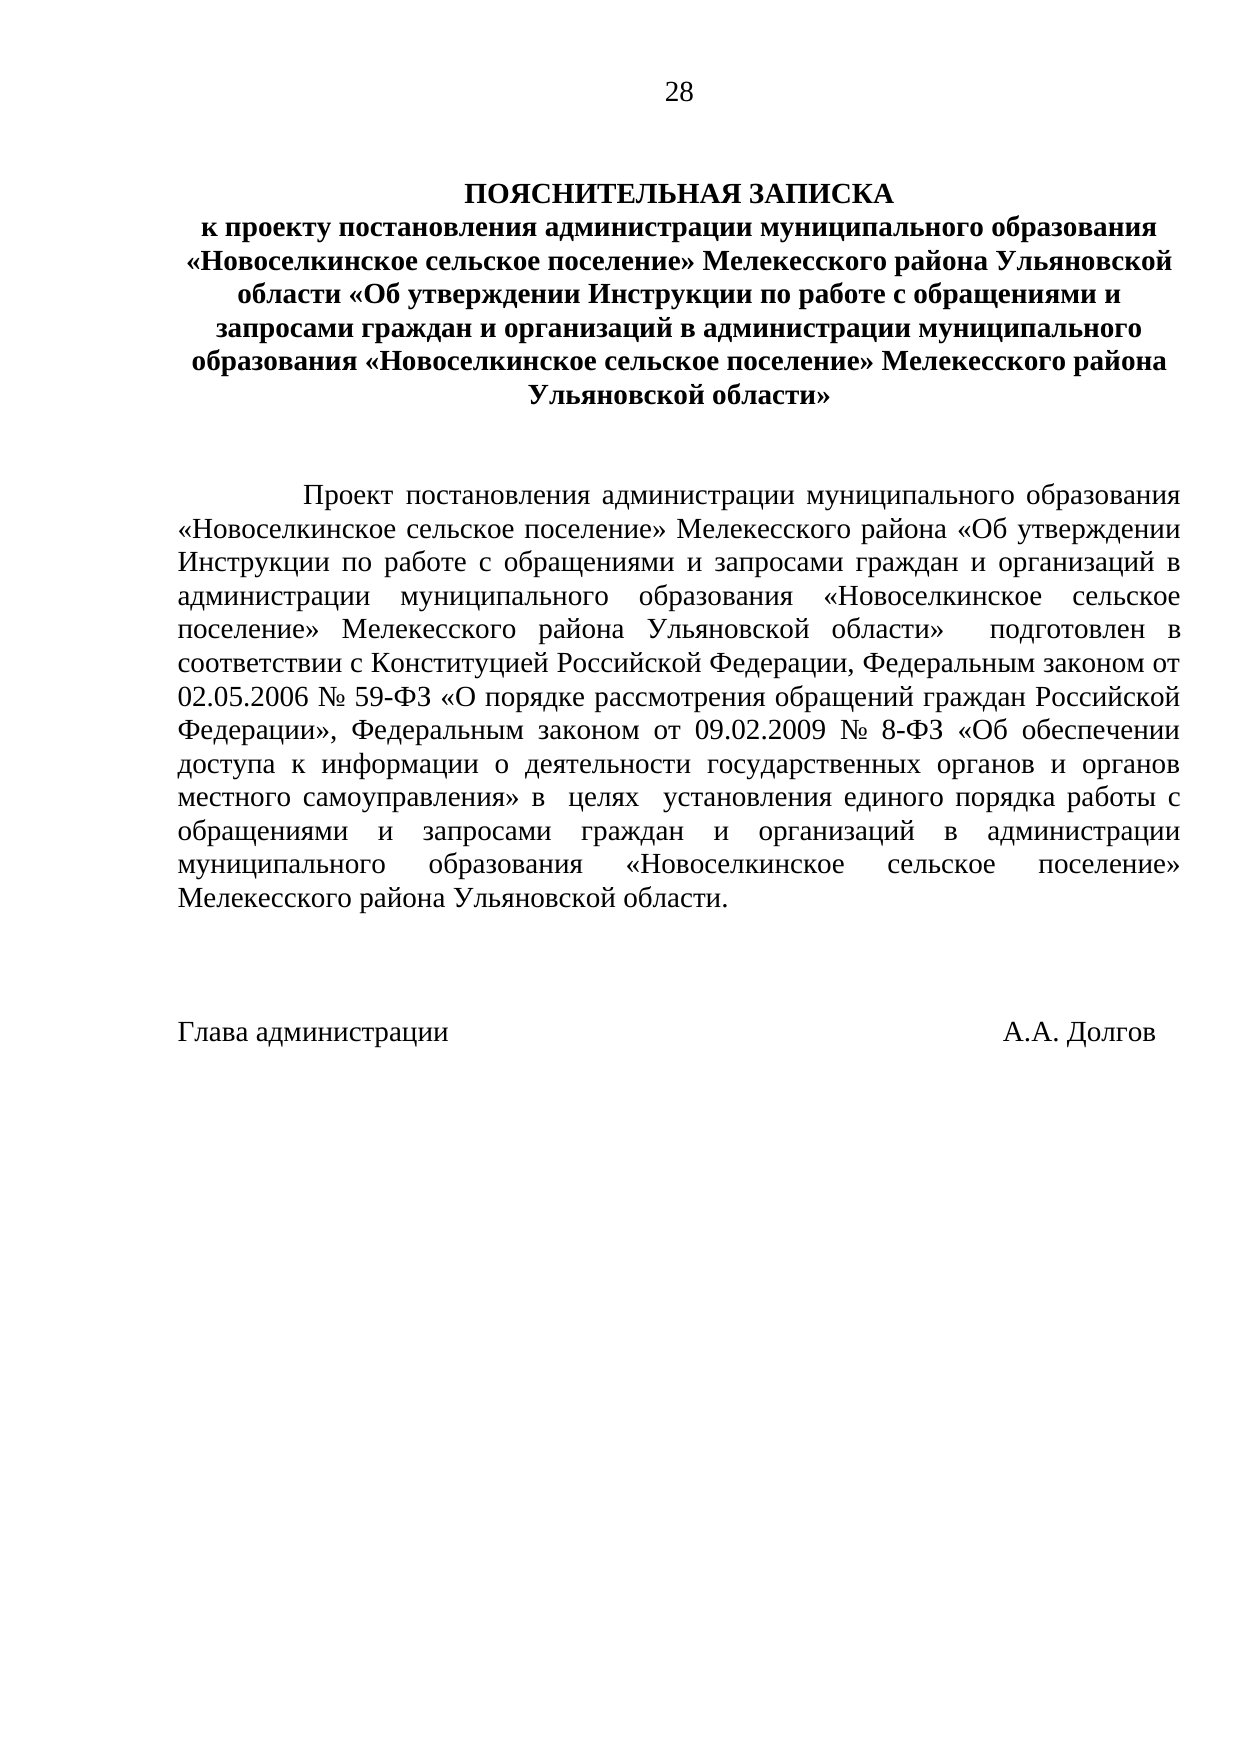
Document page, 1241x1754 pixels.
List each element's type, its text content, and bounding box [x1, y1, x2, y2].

text к проекту постановления администрации муниципального образования «Новоселкинское сельское поселение» Мелекесского района Ульяновской области «Об утверждении Инструкции по работе с обращениями и запросами граждан и организаций в администрации муниципального образования «Новоселкинское сельское поселение» Мелекесского района Ульяновской области» [177, 209, 1181, 410]
text Глава администрации А.А. Долгов [177, 1014, 1181, 1048]
text ПОЯСНИТЕЛЬНАЯ ЗАПИСКА [177, 181, 1181, 209]
text Проект постановления администрации муниципального образования «Новоселкинское сельское поселение» Мелекесского района «Об утверждении Инструкции по работе с обращениями и запросами граждан и организаций в администрации муниципального образования «Новоселкинское сельское поселение» Мелекесского района Ульяновской области» подготовлен в соответствии с Конституцией Российской Федерации, Федеральным законом от 02.05.2006 № 59-ФЗ «О порядке рассмотрения обращений граждан Российской Федерации», Федеральным законом от 09.02.2009 № 8-ФЗ «Об обеспечении доступа к информации о деятельности государственных органов и органов местного самоуправления» в целях установления единого порядка работы с обращениями и запросами граждан и организаций в администрации муниципального образования «Новоселкинское сельское поселение» Мелекесского района Ульяновской области. [177, 477, 1181, 913]
